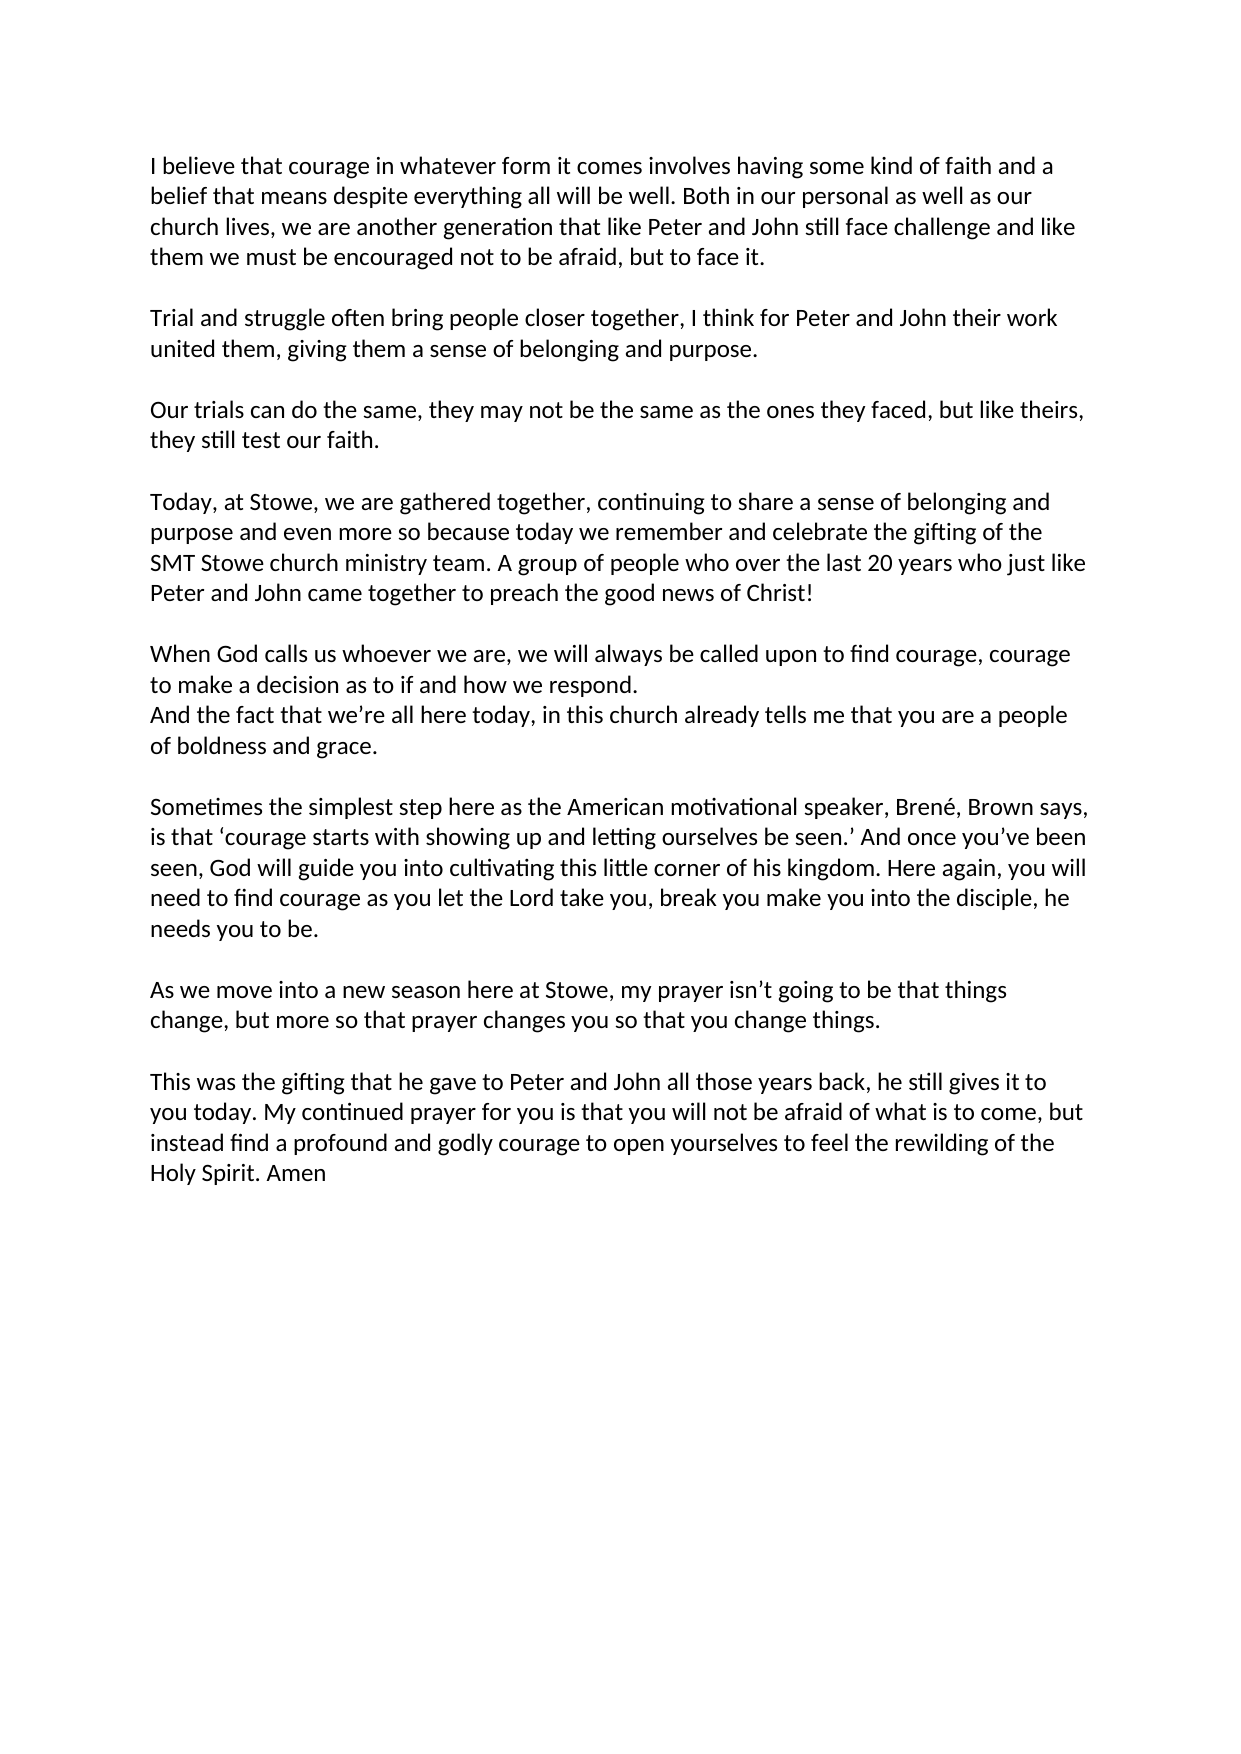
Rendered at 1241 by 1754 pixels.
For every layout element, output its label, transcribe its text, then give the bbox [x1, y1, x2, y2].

text Trial and struggle often bring people closer together, I think for Peter and John their work united them, giving them a sense of belonging and purpose. [150, 303, 1090, 364]
text I believe that courage in whatever form it comes involves having some kind of faith and a belief that means despite everything all will be well. Both in our personal as well as our church lives, we are another generation that like Peter and John still face challenge and like them we must be encouraged not to be afraid, but to face it. [150, 150, 1090, 272]
text Today, at Stowe, we are gathered together, continuing to share a sense of belonging and purpose and even more so because today we remember and celebrate the gifting of the SMT Stowe church ministry team. A group of people who over the last 20 years who just like Peter and John came together to preach the good news of Christ! [150, 486, 1090, 608]
text And the fact that we’re all here today, in this church already tells me that you are a people of boldness and grace. [150, 699, 1090, 760]
text Our trials can do the same, they may not be the same as the ones they faced, but like theirs, they still test our faith. [150, 394, 1090, 455]
text This was the gifting that he gave to Peter and John all those years back, he still gives it to you today. My continued prayer for you is that you will not be afraid of what is to come, but instead find a profound and godly courage to open yourselves to feel the rewilding of the Holy Spirit. Amen [150, 1066, 1090, 1188]
text Sometimes the simplest step here as the American motivational speaker, Brené, Brown says, is that ‘courage starts with showing up and letting ourselves be seen.’ And once you’ve been seen, God will guide you into cultivating this little corner of his kingdom. Here again, you will need to find courage as you let the Lord take you, break you make you into the disciple, he needs you to be. [150, 791, 1090, 943]
text When God calls us whoever we are, we will always be called upon to find courage, courage to make a decision as to if and how we respond. [150, 638, 1090, 699]
text As we move into a new season here at Stowe, my prayer isn’t going to be that things change, but more so that prayer changes you so that you change things. [150, 974, 1090, 1035]
